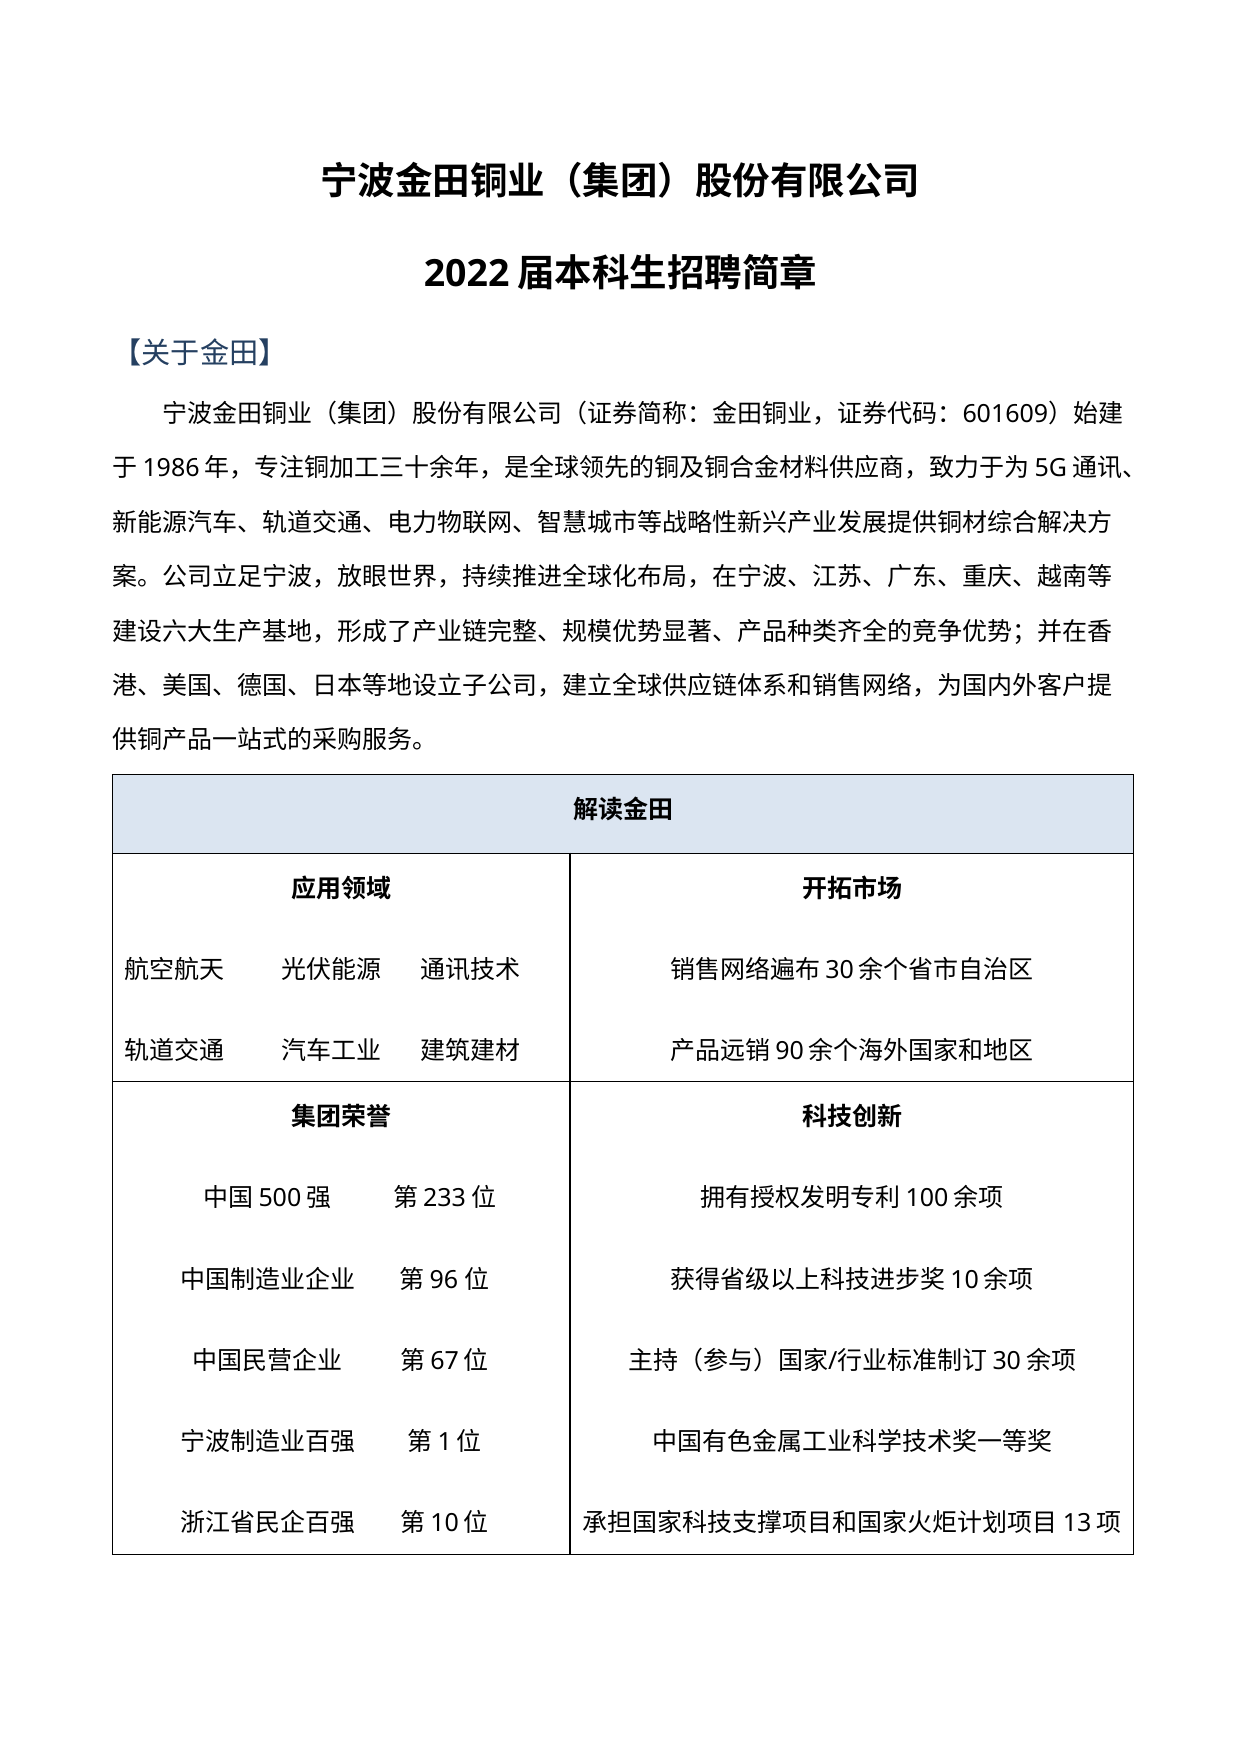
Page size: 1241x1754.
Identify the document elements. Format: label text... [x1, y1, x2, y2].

table_cell 科技创新 拥有授权发明专利100余项 获得省级以上科技进步奖10余项 主持（参与）国家/行业标准制订30余项 中国有色金属工业科学技术奖一等奖 承担国家科技支撑项目和国家火炬计划项目13项 [571, 1082, 1133, 1554]
text 宁波金田铜业（集团）股份有限公司 [112, 146, 1128, 211]
table_cell 应用领域 [113, 854, 569, 1081]
text 2022届本科生招聘简章 [112, 238, 1128, 303]
text 宁波金田铜业（集团）股份有限公司（证券简称：金田铜业，证券代码：601609）始建于1986年，专注铜加工三十余年，是全球领先的铜及铜合金材料供应商，致力于为5G通讯、新能源汽车、轨道交通、电力物联网、智慧城市等战略性新兴产业发展提供铜材综合解决方案。公司立足宁波，放眼世界，持续推进全球化布局，在宁波、江苏、广东、重庆、越南等建设六大生产基地，形成了产业链完整、规模优势显著、产品种类齐全的竞争优势；并在香港、美国、德国、日本等地设立子公司，建立全球供应链体系和销售网络，为国内外客户提供铜产品一站式的采购服务。 [112, 393, 1128, 756]
text 【关于金田】 [112, 330, 1128, 372]
table_cell 开拓市场 销售网络遍布30余个省市自治区 产品远销90余个海外国家和地区 [571, 854, 1133, 1081]
table_cell 集团荣誉 [113, 1082, 569, 1554]
table_header 解读金田 [113, 775, 1133, 853]
